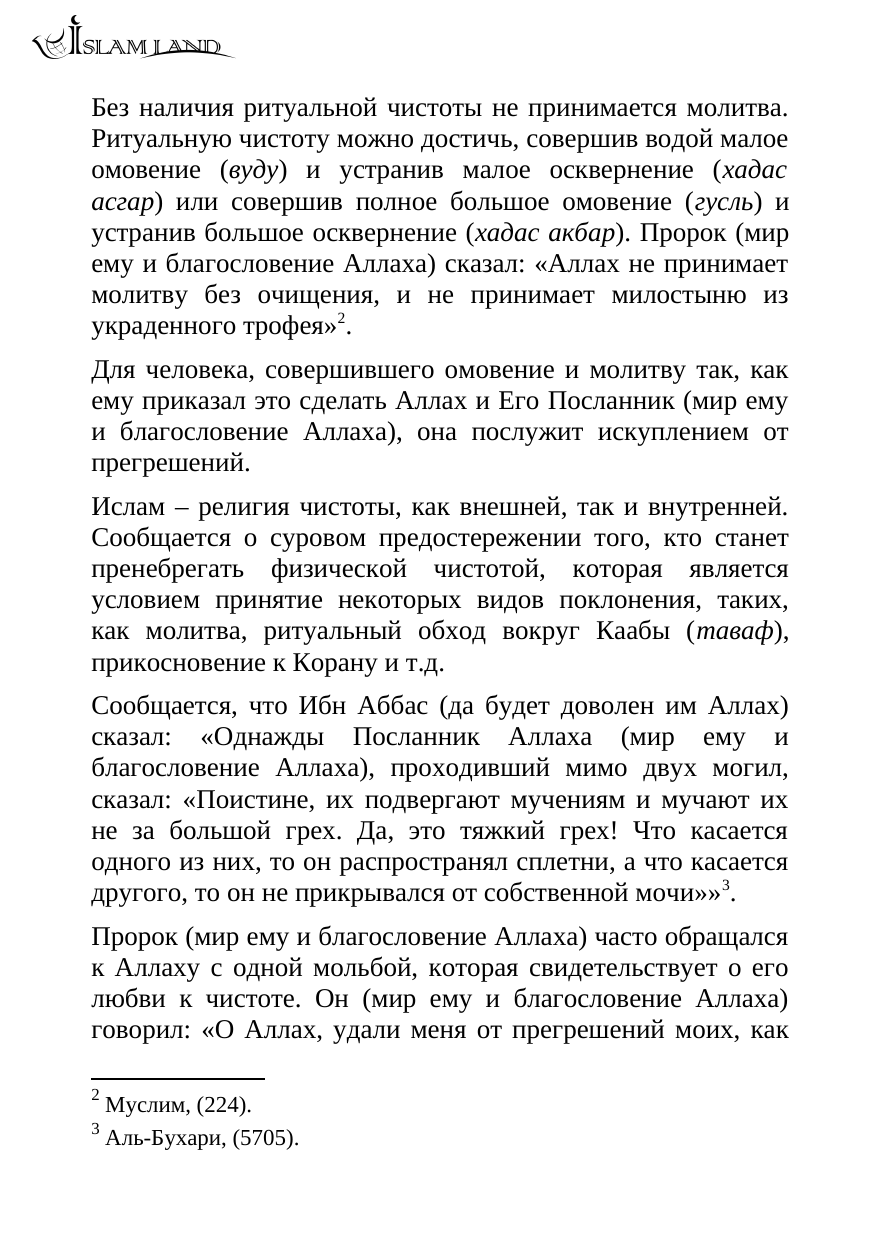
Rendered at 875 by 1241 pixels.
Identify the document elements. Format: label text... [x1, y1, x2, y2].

text Ислам – религия чистоты, как внешней, так и внутренней. Сообщается о суровом предостережении того, кто станет пренебрегать физической чистотой, которая является условием принятие некоторых видов поклонения, таких, как молитва, ритуальный обход вокруг Каабы (таваф), прикосновение к Корану и т.д. [91, 490, 789, 677]
text Без наличия ритуальной чистоты не принимается молитва. Ритуальную чистоту можно достичь, совершив водой малое омовение (вуду) и устранив малое осквернение (хадас асгар) или совершив полное большое омовение (гусль) и устранив большое осквернение (хадас акбар). Пророк (мир ему и благословение Аллаха) сказал: «Аллах не принимает молитву без очищения, и не принимает милостыню из украденного трофея». [91, 91, 789, 340]
picture [31, 15, 237, 59]
text Сообщается, что Ибн Аббас (да будет доволен им Аллах) сказал: «Однажды Посланник Аллаха (мир ему и благословение Аллаха), проходивший мимо двух могил, сказал: «Поистине, их подвергают мучениям и мучают их не за большой грех. Да, это тяжкий грех! Что касается одного из них, то он распространял сплетни, а что касается другого, то он не прикрывался от собственной мочи»». [91, 689, 789, 907]
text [91, 920, 789, 1044]
text Для человека, совершившего омовение и молитву так, как ему приказал это сделать Аллах и Его Посланник (мир ему и благословение Аллаха), она послужит искуплением от прегрешений. [91, 353, 789, 477]
